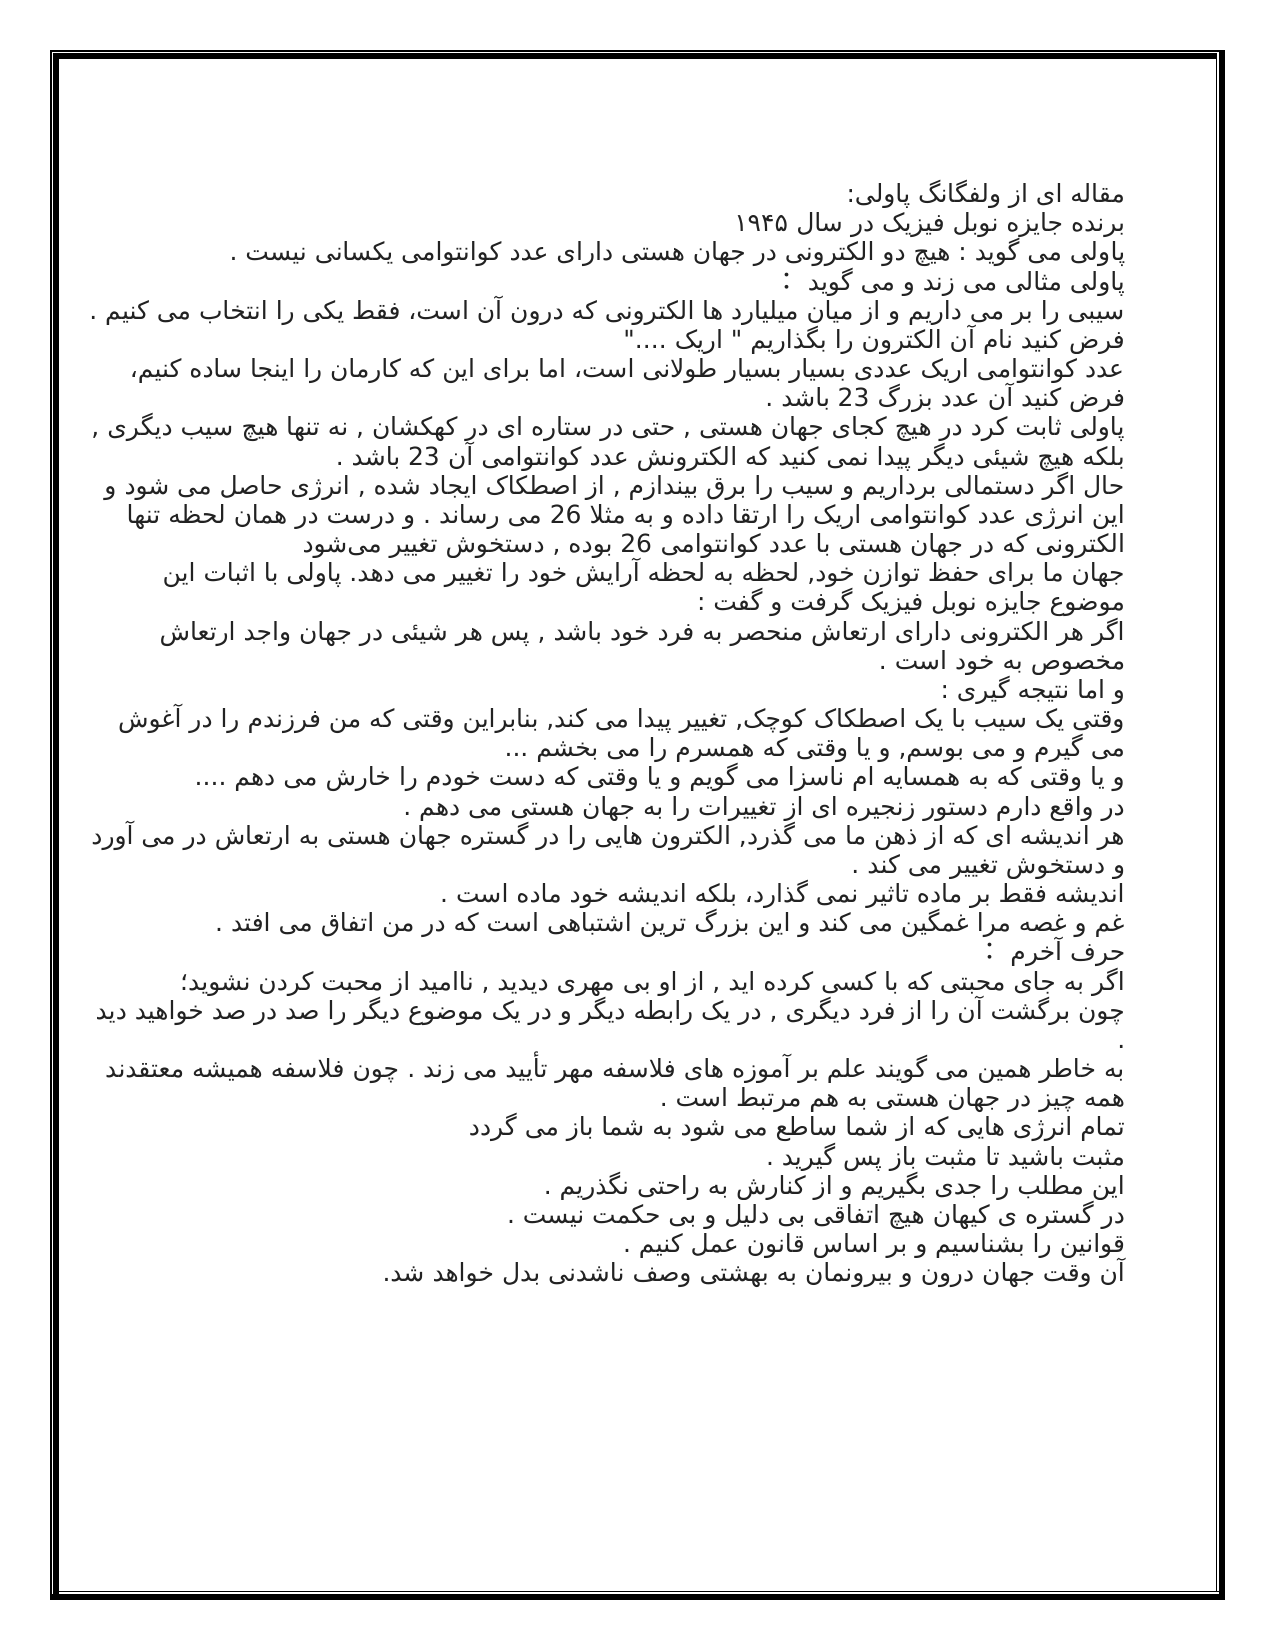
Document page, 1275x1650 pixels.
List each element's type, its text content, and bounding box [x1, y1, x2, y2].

text ﻣﻘﺎﻟﻪ ﺍﯼ ﺍﺯ ﻭﻟﻔﮕﺎﻧﮓ ﭘﺎﻭﻟﯽ: ﺑﺮﻧﺪﻩ ﺟﺎﯾﺰﻩ ﻧﻮﺑﻞ ﻓﯿﺰﯾﮏ ﺩﺭ ﺳﺎﻝ ۱۹۴۵ پاﻭﻟﯽ ﻣﯽ ﮔﻮﯾﺪ : ﻫﯿﭻ ﺩﻭ ﺍﻟﮑﺘﺮﻭﻧﯽ ﺩﺭ ﺟﻬﺎﻥ ﻫﺴﺘﯽ ﺩﺍﺭﺍﯼ ﻋﺪﺩ ﮐﻮﺍﻧﺘﻮﺍﻣﯽ ﯾﮑﺴﺎﻧﯽ ﻧﯿﺴﺖ . ﭘﺎﻭﻟﯽ ﻣﺜﺎﻟﯽ ﻣﯽ ﺯﻧﺪ ﻭ ﻣﯽ ﮔﻮﯾﺪ ： ﺳﯿﺒﯽ ﺭﺍ ﺑﺮ ﻣﯽ ﺩﺍﺭﯾﻢ ﻭ ﺍﺯ ﻣﯿﺎﻥ ﻣﯿﻠﯿﺎﺭﺩ ﻫﺎ ﺍﻟﮑﺘﺮﻭﻧﯽ ﮐﻪ ﺩﺭﻭﻥ ﺁﻥ ﺍﺳﺖ، ﻓﻘﻂ ﯾﮑﯽ ﺭﺍ ﺍﻧﺘﺨﺎﺏ ﻣﯽ ﮐﻨﯿﻢ . ﻓﺮﺽ ﮐﻨﯿﺪ ﻧﺎﻡ ﺁﻥ ﺍﻟﮑﺘﺮﻭﻥ ﺭﺍ ﺑﮕﺬﺍﺭﯾﻢ " ﺍﺭﯾﮏ ...." ﻋﺪﺩ ﮐﻮﺍﻧﺘﻮﺍﻣﯽ ﺍﺭﯾﮏ ﻋﺪﺩﯼ ﺑﺴﯿﺎﺭ ﺑﺴﯿﺎﺭ ﻃﻮﻻﻧﯽ ﺍﺳﺖ، ﺍﻣﺎ ﺑﺮﺍﯼ ﺍﯾﻦ ﮐﻪ ﮐﺎﺭﻣﺎﻥ ﺭﺍ ﺍﯾﻨﺠﺎ ﺳﺎﺩﻩ ﮐﻨﯿﻢ، ﻓﺮﺽ ﮐﻨﯿﺪ ﺁﻥ ﻋﺪﺩ ﺑﺰﺭﮒ 23 ﺑﺎﺷﺪ . ﭘﺎﻭﻟﯽ ﺛﺎﺑﺖ ﮐﺮﺩ ﺩﺭ ﻫﯿﭻ ﮐﺠﺎﯼ ﺟﻬﺎﻥ ﻫﺴﺘﯽ , ﺣﺘﯽ ﺩﺭ ﺳﺘﺎﺭﻩ ﺍﯼ ﺩﺭ ﮐﻬﮑﺸﺎﻥ , ﻧﻪ ﺗﻨﻬﺎ ﻫﯿﭻ ﺳﯿﺐ ﺩﯾﮕﺮﯼ , ﺑﻠﮑﻪ ﻫﯿﭻ ﺷﯿﺌﯽ ﺩﯾﮕﺮ ﭘﯿﺪﺍ ﻧﻤﯽ ﮐﻨﯿﺪ ﮐﻪ ﺍﻟﮑﺘﺮﻭﻧﺶ ﻋﺪﺩ ﮐﻮﺍﻧﺘﻮﺍﻣﯽ ﺁﻥ 23 ﺑﺎﺷﺪ . ﺣﺎﻝ ﺍﮔﺮ ﺩﺳﺘﻤﺎﻟﯽ ﺑﺮﺩﺍﺭﯾﻢ ﻭ ﺳﯿﺐ ﺭﺍ ﺑﺮﻕ ﺑﯿﻨﺪﺍﺯﻡ , ﺍﺯ ﺍﺻﻄﮑﺎﮎ ﺍﯾﺠﺎﺩ ﺷﺪﻩ , ﺍﻧﺮﮊﯼ ﺣﺎﺻﻞ ﻣﯽ ﺷﻮﺩ ﻭ ﺍﯾﻦ ﺍﻧﺮﮊﯼ ﻋﺪﺩ ﮐﻮﺍﻧﺘﻮﺍﻣﯽ ﺍﺭﯾﮏ ﺭﺍ ﺍﺭﺗﻘﺎ ﺩﺍﺩﻩ ﻭ ﺑﻪ ﻣﺜﻼ 26 ﻣﯽ ﺭﺳﺎﻧﺪ . ﻭ ﺩﺭﺳﺖ ﺩﺭ ﻫﻤﺎﻥ ﻟﺤﻈﻪ ﺗﻨﻬﺎ ﺍﻟﮑﺘﺮﻭﻧﯽ ﮐﻪ ﺩﺭ ﺟﻬﺎﻥ ﻫﺴﺘﯽ ﺑﺎ ﻋﺪﺩ ﮐﻮﺍﻧﺘﻮﺍﻣﯽ 26 ﺑﻮﺩﻩ , ﺩﺳﺘﺨﻮﺵ ﺗﻐﯿﯿﺮ ﻣﯽﺷﻮﺩ ﺟﻬﺎﻥ ﻣﺎ ﺑﺮﺍﯼ ﺣﻔﻆ ﺗﻮﺍﺯﻥ ﺧﻮﺩ, ﻟﺤﻈﻪ ﺑﻪ ﻟﺤﻈﻪ ﺁﺭﺍﯾﺶ ﺧﻮﺩ ﺭﺍ ﺗﻐﯿﯿﺮ ﻣﯽ ﺩﻫﺪ. ﭘﺎﻭﻟﯽ ﺑﺎ ﺍﺛﺒﺎﺕ ﺍﯾﻦ ﻣﻮﺿﻮﻉ ﺟﺎﯾﺰﻩ ﻧﻮﺑﻞ ﻓﯿﺰﯾﮏ ﮔﺮﻓﺖ ﻭ ﮔﻔﺖ : ﺍﮔﺮ ﻫﺮ ﺍﻟﮑﺘﺮﻭﻧﯽ ﺩﺍﺭﺍﯼ ﺍﺭﺗﻌﺎﺵ ﻣﻨﺤﺼﺮ ﺑﻪ ﻓﺮﺩ ﺧﻮﺩ ﺑﺎﺷﺪ , ﭘﺲ ﻫﺮ ﺷﯿﺌﯽ ﺩﺭ ﺟﻬﺎﻥ ﻭﺍﺟﺪ ﺍﺭﺗﻌﺎﺵ ﻣﺨﺼﻮﺹ ﺑﻪ ﺧﻮﺩ ﺍﺳﺖ . ﻭ ﺍﻣﺎ ﻧﺘﯿﺠﻪ ﮔﯿﺮﯼ : ﻭﻗﺘﯽ ﯾﮏ ﺳﯿﺐ ﺑﺎ ﯾﮏ ﺍﺻﻄﮑﺎﮎ ﮐﻮﭼﮏ, ﺗﻐﯿﯿﺮ ﭘﯿﺪﺍ ﻣﯽ ﮐﻨﺪ, ﺑﻨﺎﺑﺮﺍﯾﻦ ﻭﻗﺘﯽ ﮐﻪ ﻣﻦ ﻓﺮﺯﻧﺪﻡ ﺭﺍ ﺩﺭ ﺁﻏﻮﺵ ﻣﯽ ﮔﯿﺮﻡ ﻭ ﻣﯽ ﺑﻮﺳﻢ, ﻭ ﯾﺎ ﻭﻗﺘﯽ ﮐﻪ ﻫﻤﺴﺮﻡ ﺭﺍ ﻣﯽ ﺑﺨﺸﻢ ... ﻭ ﯾﺎ ﻭﻗﺘﯽ ﮐﻪ ﺑﻪ ﻫﻤﺴﺎﯾﻪ ﺍﻡ ﻧﺎﺳﺰﺍ ﻣﯽ ﮔﻮﯾﻢ ﻭ ﯾﺎ ﻭﻗﺘﯽ ﮐﻪ ﺩﺳﺖ ﺧﻮﺩﻡ ﺭﺍ ﺧﺎﺭﺵ ﻣﯽ ﺩﻫﻢ .... ﺩﺭ ﻭﺍﻗﻊ ﺩﺍﺭﻡ ﺩﺳﺘﻮﺭ ﺯﻧﺠﯿﺮﻩ ﺍﯼ ﺍﺯ ﺗﻐﯿﯿﺮﺍﺕ ﺭﺍ ﺑﻪ ﺟﻬﺎﻥ ﻫﺴﺘﯽ ﻣﯽ ﺩﻫﻢ . ﻫﺮ ﺍﻧﺪﯾﺸﻪ ﺍﯼ ﮐﻪ ﺍﺯ ﺫﻫﻦ ﻣﺎ ﻣﯽ ﮔﺬﺭﺩ, ﺍﻟﮑﺘﺮﻭﻥ ﻫﺎﯾﯽ ﺭﺍ ﺩﺭ ﮔﺴﺘﺮﻩ ﺟﻬﺎﻥ ﻫﺴﺘﯽ ﺑﻪ ﺍﺭﺗﻌﺎﺵ ﺩﺭ ﻣﯽ ﺁﻭﺭﺩ ﻭ ﺩﺳﺘﺨﻮﺵ ﺗﻐﯿﯿﺮ ﻣﯽ ﮐﻨﺪ . ﺍﻧﺪﯾﺸﻪ ﻓﻘﻂ ﺑﺮ ﻣﺎﺩﻩ ﺗﺎﺛﯿﺮ ﻧﻤﯽ ﮔﺬﺍﺭﺩ، ﺑﻠﮑﻪ ﺍﻧﺪﯾﺸﻪ ﺧﻮﺩ ﻣﺎﺩﻩ ﺍﺳﺖ . ﻏﻢ ﻭ ﻏﺼﻪ ﻣﺮﺍ ﻏﻤﮕﯿﻦ ﻣﯽ ﮐﻨﺪ ﻭ ﺍﯾﻦ ﺑﺰﺭﮒ ﺗﺮﯾﻦ ﺍﺷﺘﺒﺎﻫﯽ ﺍﺳﺖ ﮐﻪ ﺩﺭ ﻣﻦ ﺍﺗﻔﺎﻕ ﻣﯽ ﺍﻓﺘﺪ . ﺣﺮﻑ ﺁﺧﺮﻡ ： ﺍﮔﺮ ﺑﻪ ﺟﺎﯼ ﻣﺤﺒﺘﯽ ﮐﻪ ﺑﺎ ﮐﺴﯽ ﮐﺮﺩﻩ ﺍﯾﺪ , ﺍﺯ ﺍﻭ ﺑﯽ ﻣﻬﺮﯼ ﺩﯾﺪﯾﺪ , ﻧﺎﺍﻣﯿﺪ ﺍﺯ ﻣﺤﺒﺖ ﮐﺮﺩﻥ ﻧﺸﻮﯾﺪ؛ ﭼﻮﻥ ﺑﺮﮔﺸﺖ ﺁﻥ ﺭﺍ ﺍﺯ ﻓﺮﺩ ﺩﯾﮕﺮﯼ , ﺩﺭ ﯾﮏ ﺭﺍﺑﻄﻪ ﺩﯾﮕﺮ ﻭ ﺩﺭ ﯾﮏ ﻣﻮﺿﻮﻉ ﺩﯾﮕﺮ را صد در صد ﺧﻮﺍﻫﯿﺪ ﺩﻳﺪ . ﺑﻪ ﺧﺎﻃﺮ ﻫﻤﯿﻦ ﻣﯽ ﮔﻮﯾﻨﺪ ﻋﻠﻢ ﺑﺮ ﺁﻣﻮﺯﻩ ﻫﺎﯼ ﻓﻼﺳﻔﻪ ﻣﻬﺮ ﺗﺄﯾﯿﺪ ﻣﯽ ﺯﻧﺪ . ﭼﻮﻥ ﻓﻼﺳﻔﻪ ﻫﻤﯿﺸﻪ ﻣﻌﺘﻘﺪﻧﺪ ﻫﻤﻪ ﭼﯿﺰ ﺩﺭ ﺟﻬﺎﻥ ﻫﺴﺘﯽ ﺑﻪ ﻫﻢ ﻣﺮﺗﺒﻂ ﺍﺳﺖ . ﺗﻤﺎﻡ ﺍﻧﺮﮊﯼ ﻫﺎﯾﯽ ﮐﻪ ﺍﺯ ﺷﻤﺎ ﺳﺎﻃﻊ ﻣﯽ ﺷﻮﺩ ﺑﻪ ﺷﻤﺎ ﺑﺎﺯ ﻣﯽ ﮔﺮﺩﺩ ﻣﺜﺒﺖ ﺑﺎﺷﯿﺪ ﺗﺎ ﻣﺜﺒﺖ ﺑﺎﺯ ﭘﺲ ﮔﯿﺮﯾﺪ . ﺍﯾﻦ ﻣﻄﻠﺐ ﺭﺍ ﺟﺪﯼ ﺑﮕﯿﺮﯾﻢ ﻭ ﺍﺯ ﮐﻨﺎﺭﺵ ﺑﻪ ﺭﺍﺣﺘﯽ ﻧﮕﺬﺭﯾﻢ . ﺩﺭ ﮔﺴﺘﺮﻩ ﯼ ﮐﯿﻬﺎﻥ ﻫﯿﭻ ﺍﺗﻔﺎﻗﯽ ﺑﯽ ﺩﻟﯿﻞ ﻭ ﺑﯽ ﺣﮑﻤﺖ ﻧﯿﺴﺖ . ﻗﻮﺍﻧﯿﻦ ﺭﺍ ﺑﺸﻨﺎﺳﯿﻢ ﻭ ﺑﺮ ﺍﺳﺎﺱ ﻗﺎﻧﻮﻥ ﻋﻤﻞ ﮐﻨﯿﻢ . ﺁﻥ ﻭﻗﺖ ﺟﻬﺎﻥ ﺩﺭﻭﻥ ﻭ ﺑﯿﺮﻭﻧﻤﺎﻥ ﺑﻪ ﺑﻬﺸﺘﯽ ﻭﺻﻒ ﻧﺎﺷﺪﻧﯽ ﺑﺪﻝ ﺧﻮﺍﻫﺪ ﺷﺪ. [89, 325, 1125, 1316]
